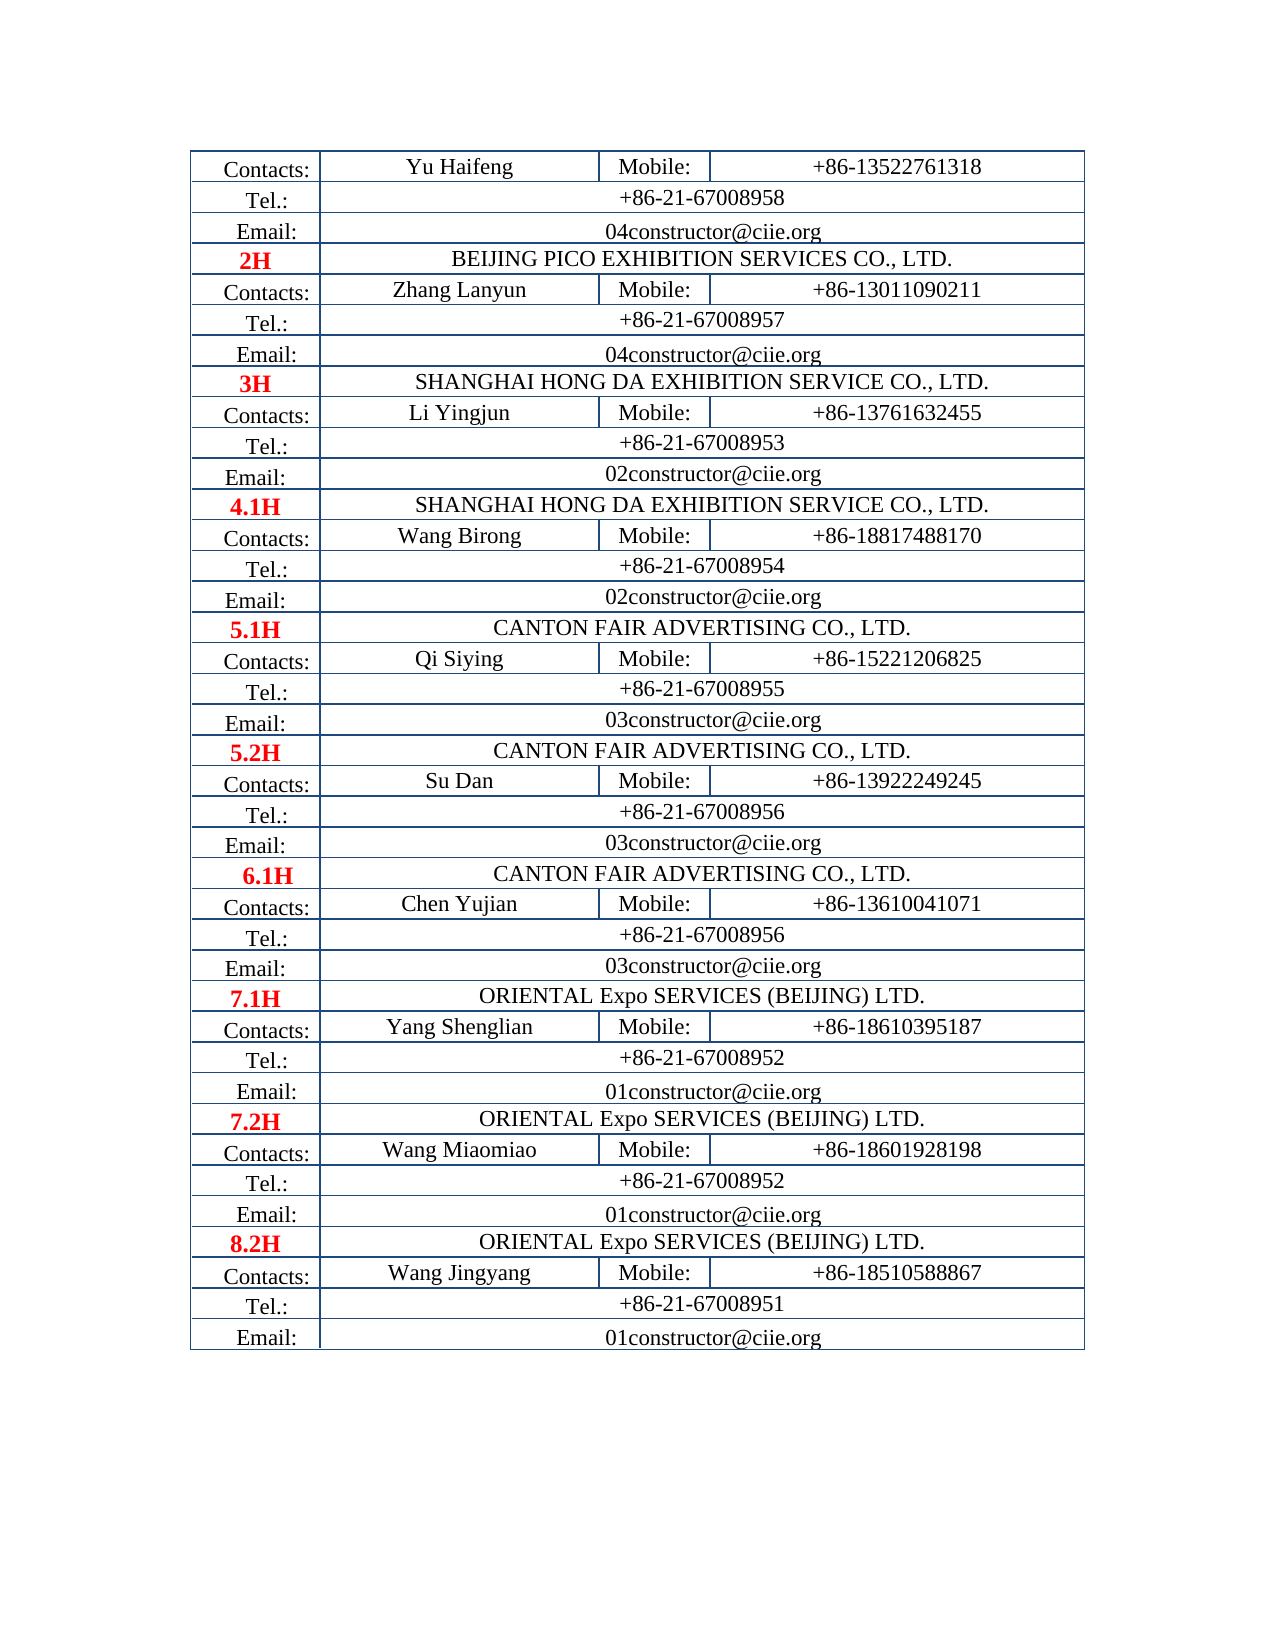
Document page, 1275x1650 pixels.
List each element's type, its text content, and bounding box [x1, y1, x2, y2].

table_cell Contacts: [191, 889, 319, 918]
table_cell ORIENTAL Expo SERVICES (BEIJING) LTD. [321, 981, 1084, 1010]
table_cell Yang Shenglian [321, 1012, 598, 1041]
table_cell Tel.: [191, 428, 319, 457]
table_cell 7.2H [191, 1104, 319, 1133]
table_cell ORIENTAL Expo SERVICES (BEIJING) LTD. [321, 1227, 1084, 1256]
table_cell Li Yingjun [321, 397, 598, 427]
table_cell +86-21-67008951 [321, 1289, 1084, 1318]
table_cell Contacts: [191, 766, 319, 795]
table_cell Mobile: [600, 643, 709, 672]
table_cell 04constructor@ciie.org [321, 336, 1084, 365]
table_cell 01constructor@ciie.org [321, 1073, 1084, 1103]
table_cell Email: [191, 1319, 319, 1348]
table_cell +86-18601928198 [711, 1135, 1084, 1164]
table_cell 7.1H [191, 981, 319, 1010]
table_cell 8.2H [191, 1227, 319, 1256]
table_cell Tel.: [191, 919, 319, 949]
table_cell Contacts: [191, 643, 319, 672]
table_cell Tel.: [191, 1042, 319, 1072]
table_cell +86-18510588867 [711, 1258, 1084, 1287]
table_cell Email: [191, 458, 319, 488]
table_cell CANTON FAIR ADVERTISING CO., LTD. [321, 613, 1084, 642]
table_cell Mobile: [600, 1012, 709, 1041]
table_cell CANTON FAIR ADVERTISING CO., LTD. [321, 858, 1084, 887]
table_cell Yu Haifeng [321, 152, 598, 181]
table_cell 5.1H [191, 612, 319, 642]
table_cell Mobile: [600, 152, 709, 181]
table_cell Mobile: [600, 397, 709, 427]
table_cell Mobile: [600, 766, 709, 795]
table_cell ORIENTAL Expo SERVICES (BEIJING) LTD. [321, 1104, 1084, 1133]
table_cell Contacts: [191, 152, 319, 181]
table_cell Tel.: [191, 182, 319, 211]
table_cell Email: [191, 950, 319, 980]
table_cell Contacts: [191, 520, 319, 549]
table_cell 03constructor@ciie.org [321, 828, 1084, 857]
table_cell Mobile: [600, 889, 709, 918]
table_cell Email: [191, 827, 319, 857]
table_cell Mobile: [600, 1258, 709, 1287]
table_cell 2H [191, 243, 319, 273]
table_cell +86-18610395187 [711, 1012, 1084, 1041]
table_cell CANTON FAIR ADVERTISING CO., LTD. [321, 736, 1084, 764]
table_cell +86-21-67008956 [321, 797, 1084, 826]
table_cell +86-21-67008958 [321, 182, 1084, 211]
table_cell Contacts: [191, 1134, 319, 1164]
table_cell +86-13522761318 [711, 152, 1084, 181]
table_cell Email: [191, 1073, 319, 1103]
table_cell Email: [191, 335, 319, 365]
table_cell +86-21-67008956 [321, 920, 1084, 949]
table_cell +86-13011090211 [711, 275, 1084, 304]
table_cell +86-21-67008953 [321, 428, 1084, 457]
table_cell 02constructor@ciie.org [321, 582, 1084, 611]
table_cell Contacts: [191, 1011, 319, 1041]
table_cell Tel.: [191, 1288, 319, 1318]
table_cell Email: [191, 213, 319, 242]
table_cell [321, 244, 1084, 273]
table_cell 4.1H [191, 489, 319, 519]
table_cell +86-13761632455 [711, 397, 1084, 427]
table_cell Chen Yujian [321, 889, 598, 918]
table_cell Wang Birong [321, 520, 598, 549]
table_cell Contacts: [191, 1257, 319, 1287]
table_cell Mobile: [600, 275, 709, 304]
table_cell Tel.: [191, 796, 319, 826]
table_cell +86-18817488170 [711, 520, 1084, 549]
table_cell Contacts: [191, 397, 319, 427]
table_cell Email: [191, 704, 319, 734]
table_cell +86-15221206825 [711, 643, 1084, 672]
table_cell +86-21-67008954 [321, 551, 1084, 580]
table_cell Mobile: [600, 520, 709, 549]
table_cell 3H [191, 366, 319, 396]
table_cell SHANGHAI HONG DA EXHIBITION SERVICE CO., LTD. [321, 367, 1084, 396]
table_cell +86-21-67008952 [321, 1166, 1084, 1195]
table_cell Wang Jingyang [321, 1258, 598, 1287]
table_cell +86-21-67008955 [321, 674, 1084, 703]
table_cell 03constructor@ciie.org [321, 951, 1084, 980]
table_cell Mobile: [600, 1135, 709, 1164]
table_cell Tel.: [191, 674, 319, 703]
table_cell 02constructor@ciie.org [321, 459, 1084, 488]
table_cell Tel.: [191, 551, 319, 580]
table_cell Wang Miaomiao [321, 1135, 598, 1164]
table_cell Zhang Lanyun [321, 275, 598, 304]
table_cell SHANGHAI HONG DA EXHIBITION SERVICE CO., LTD. [321, 490, 1084, 519]
table_cell +86-13610041071 [711, 889, 1084, 918]
table_cell Tel.: [191, 1165, 319, 1195]
table_cell +86-21-67008957 [321, 305, 1084, 334]
table_cell +86-13922249245 [711, 766, 1084, 795]
table_cell Email: [191, 1196, 319, 1226]
table_cell 01constructor@ciie.org [321, 1319, 1084, 1348]
table_cell 5.2H [191, 735, 319, 764]
table_cell Email: [191, 581, 319, 611]
table_cell 03constructor@ciie.org [321, 705, 1084, 734]
table_cell Su Dan [321, 766, 598, 795]
table_cell Tel.: [191, 305, 319, 334]
table_cell 01constructor@ciie.org [321, 1196, 1084, 1226]
table_cell 04constructor@ciie.org [321, 213, 1084, 242]
table_cell +86-21-67008952 [321, 1043, 1084, 1072]
table_cell 6.1H [191, 858, 319, 887]
table_cell Contacts: [191, 274, 319, 304]
table_cell Qi Siying [321, 643, 598, 672]
